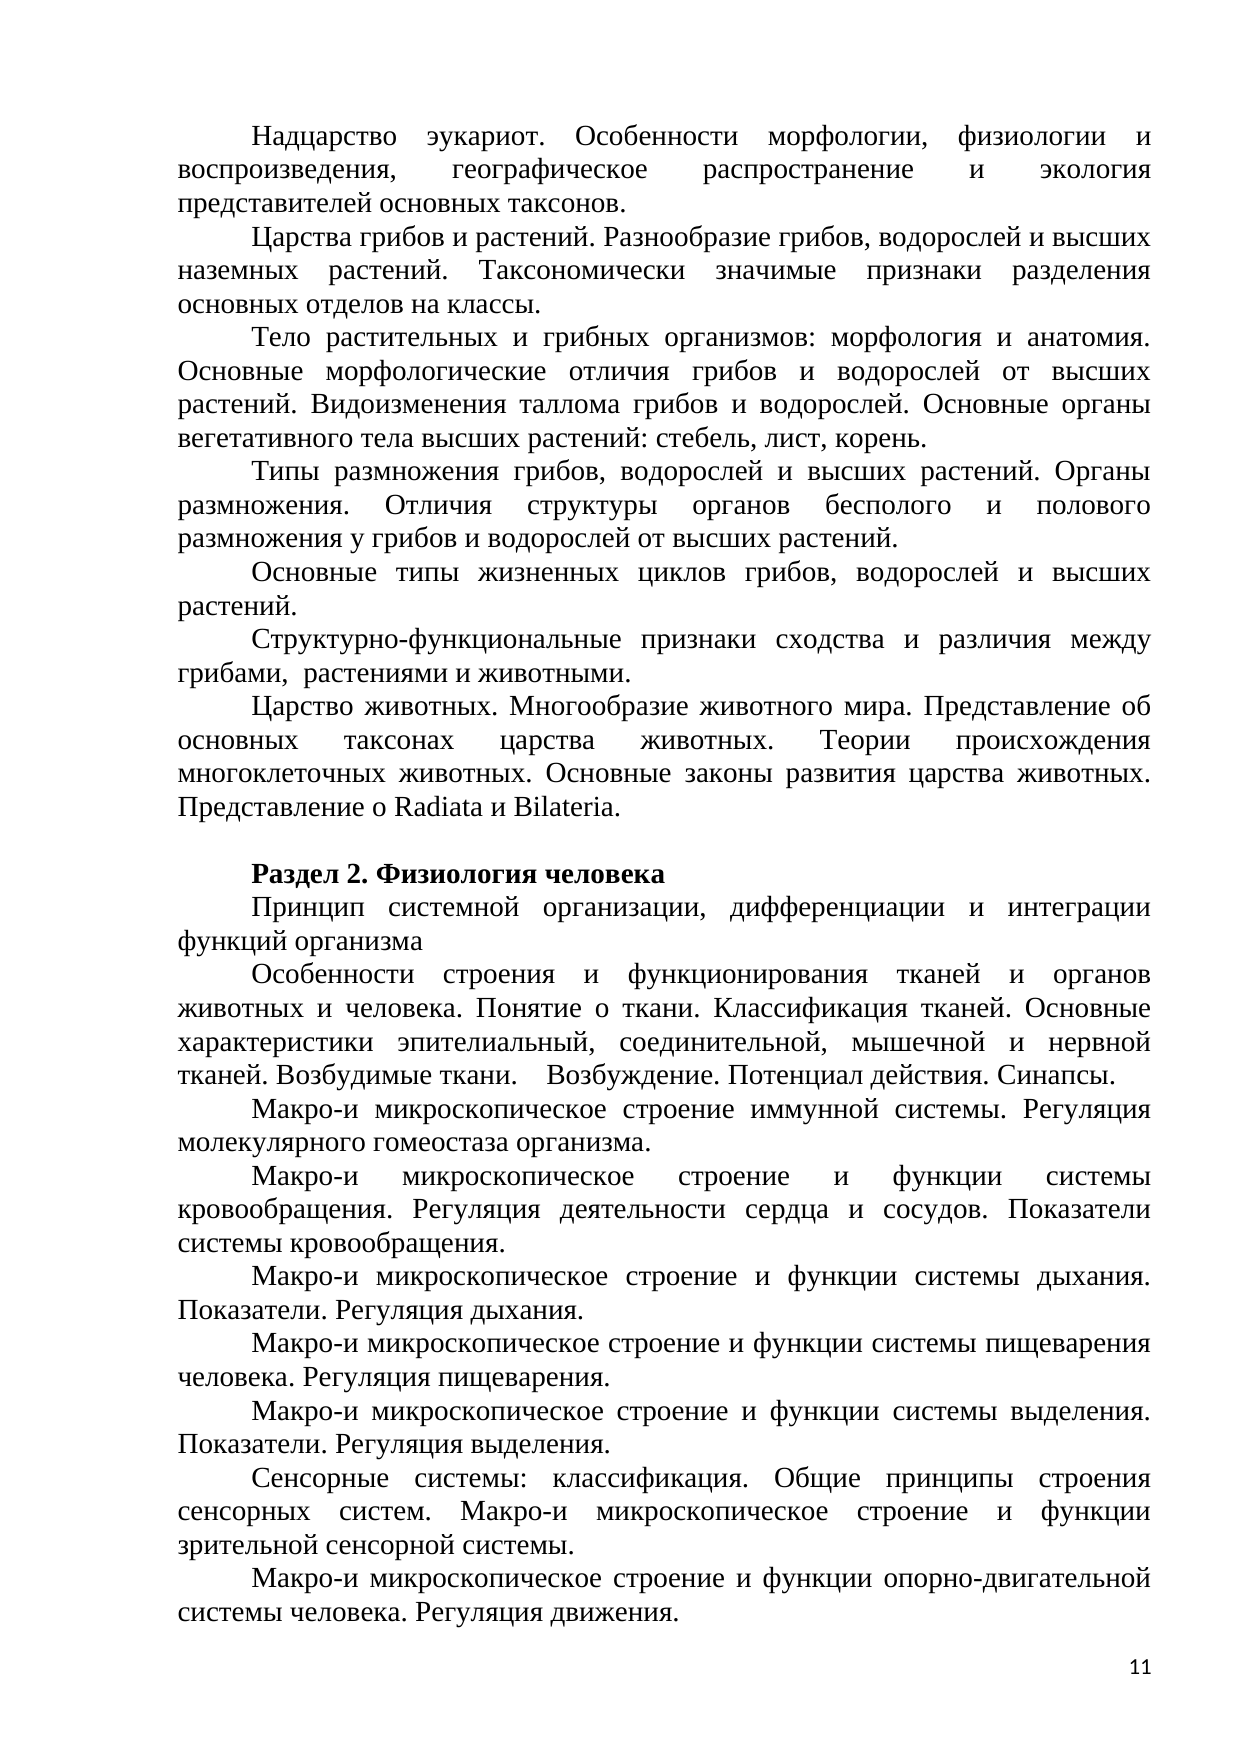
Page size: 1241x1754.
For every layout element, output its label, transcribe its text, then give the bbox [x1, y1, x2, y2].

text Царство животных. Многообразие животного мира. Представление об основных таксонах царства животных. Теории происхождения многоклеточных животных. Основные законы развития царства животных. Представление о Radiata и Bilateria. [177, 688, 1152, 822]
text Макро-и микроскопическое строение и функции системы дыхания. Показатели. Регуляция дыхания. [177, 1258, 1152, 1326]
text Царства грибов и растений. Разнообразие грибов, водорослей и высших наземных растений. Таксономически значимые признаки разделения основных отделов на классы. [177, 219, 1152, 319]
text Особенности строения и функционирования тканей и органов животных и человека. Понятие о ткани. Классификация тканей. Основные характеристики эпителиальный, соединительной, мышечной и нервной тканей. Возбудимые ткани. Возбуждение. Потенциал действия. Синапсы. [177, 957, 1152, 1091]
text Структурно-функциональные признаки сходства и различия между грибами, растениями и животными. [177, 621, 1152, 688]
text Раздел 2. Физиология человека [177, 856, 1152, 889]
text Сенсорные системы: классификация. Общие принципы строения сенсорных систем. Макро-и микроскопическое строение и функции зрительной сенсорной системы. [177, 1460, 1152, 1560]
text Макро-и микроскопическое строение иммунной системы. Регуляция молекулярного гомеостаза организма. [177, 1091, 1152, 1158]
text Основные типы жизненных циклов грибов, водорослей и высших растений. [177, 554, 1152, 621]
text Типы размножения грибов, водорослей и высших растений. Органы размножения. Отличия структуры органов бесполого и полового размножения у грибов и водорослей от высших растений. [177, 453, 1152, 554]
text Макро-и микроскопическое строение и функции опорно-двигательной системы человека. Регуляция движения. [177, 1560, 1152, 1627]
text Тело растительных и грибных организмов: морфология и анатомия. Основные морфологические отличия грибов и водорослей от высших растений. Видоизменения таллома грибов и водорослей. Основные органы вегетативного тела высших растений: стебель, лист, корень. [177, 319, 1152, 453]
text Макро-и микроскопическое строение и функции системы выделения. Показатели. Регуляция выделения. [177, 1393, 1152, 1460]
text Макро-и микроскопическое строение и функции системы пищеварения человека. Регуляция пищеварения. [177, 1326, 1152, 1393]
text Макро-и микроскопическое строение и функции системы кровообращения. Регуляция деятельности сердца и сосудов. Показатели системы кровообращения. [177, 1158, 1152, 1258]
text Принцип системной организации, дифференциации и интеграции функций организма [177, 889, 1152, 957]
text Надцарство эукариот. Особенности морфологии, физиологии и воспроизведения, географическое распространение и экология представителей основных таксонов. [177, 118, 1152, 219]
